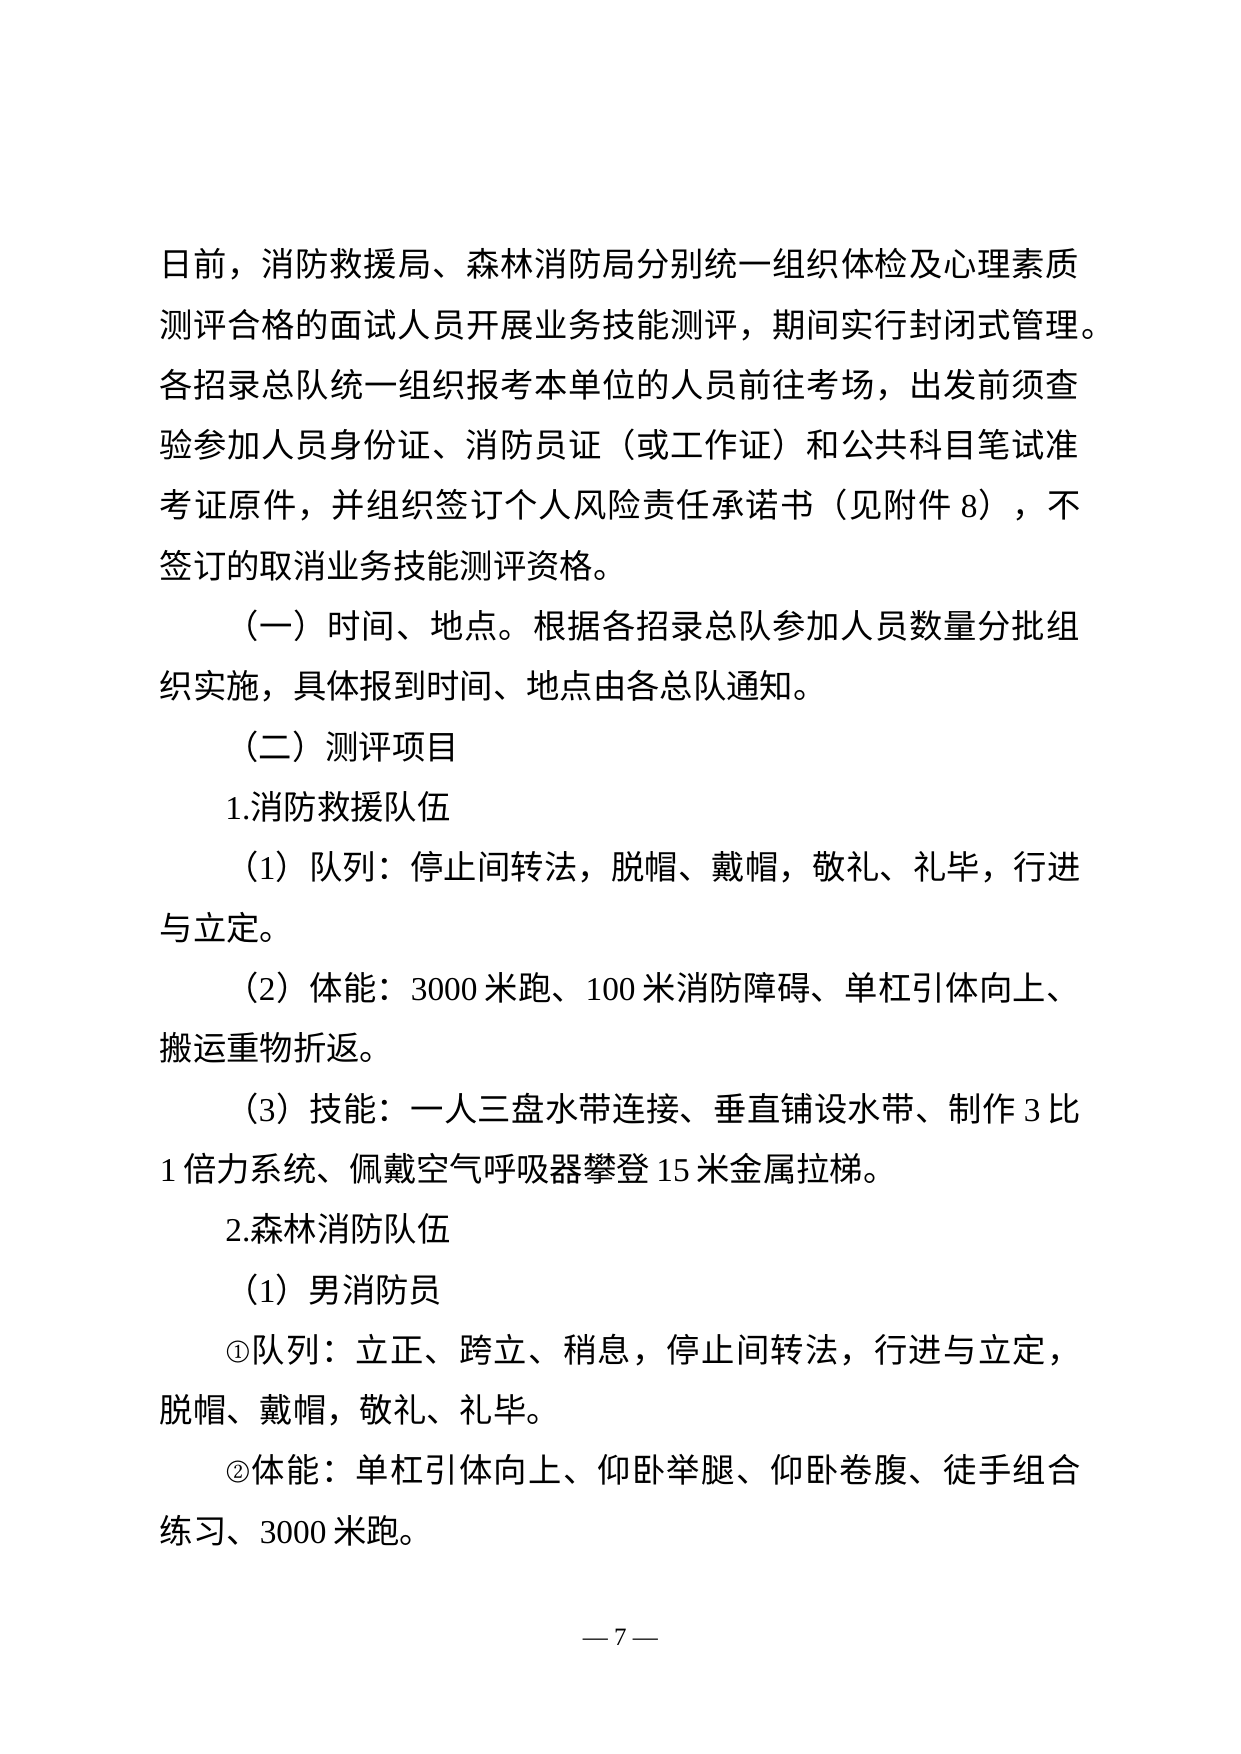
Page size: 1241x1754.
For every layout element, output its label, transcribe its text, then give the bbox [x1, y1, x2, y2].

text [159, 228, 1081, 590]
text （3）技能：一人三盘水带连接、垂直铺设水带、制作3比1倍力系统、佩戴空气呼吸器攀登15米金属拉梯。 [159, 1073, 1081, 1193]
text 1.消防救援队伍 [159, 771, 1081, 832]
text ①队列：立正、跨立、稍息，停止间转法，行进与立定，脱帽、戴帽，敬礼、礼毕。 [159, 1314, 1081, 1435]
text （1）男消防员 [159, 1254, 1081, 1314]
text ②体能：单杠引体向上、仰卧举腿、仰卧卷腹、徒手组合练习、3000米跑。 [159, 1435, 1081, 1555]
text （1）队列：停止间转法，脱帽、戴帽，敬礼、礼毕，行进与立定。 [159, 832, 1081, 952]
text 2.森林消防队伍 [159, 1193, 1081, 1254]
text （二）测评项目 [159, 711, 1081, 771]
text （2）体能：3000米跑、100米消防障碍、单杠引体向上、搬运重物折返。 [159, 952, 1081, 1073]
text （一）时间、地点。根据各招录总队参加人员数量分批组织实施，具体报到时间、地点由各总队通知。 [159, 590, 1081, 711]
